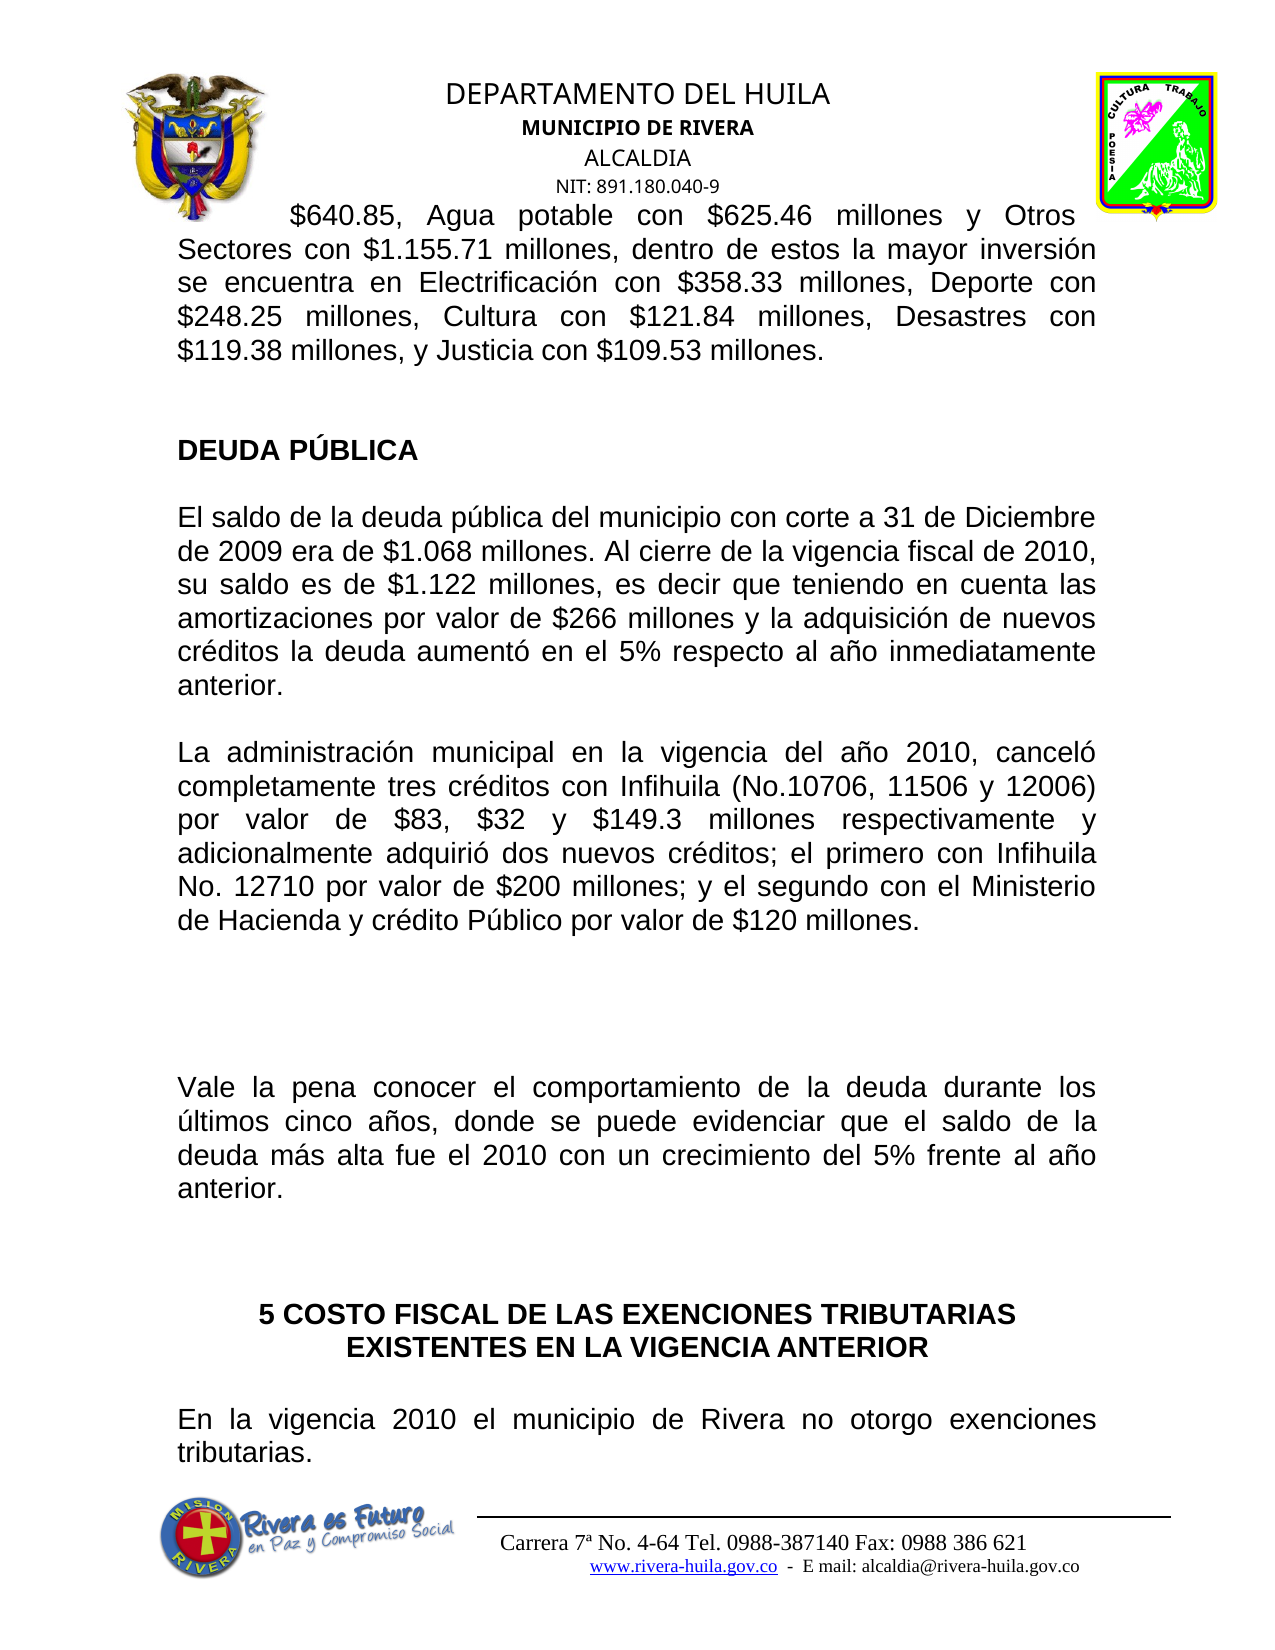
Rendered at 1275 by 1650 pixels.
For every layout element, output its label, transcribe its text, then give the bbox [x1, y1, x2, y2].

text En la vigencia 2010 el municipio de Rivera no otorgo exenciones tributarias. [177, 1402, 1098, 1469]
text DEUDA PÚBLICA [177, 433, 1098, 467]
text Vale la pena conocer el comportamiento de la deuda durante los últimos cinco años, donde se puede evidenciar que el saldo de la deuda más alta fue el 2010 con un crecimiento del 5% frente al año anterior. [177, 1071, 1098, 1205]
text La administración municipal en la vigencia del año 2010, canceló completamente tres créditos con Infihuila (No.10706, 11506 y 12006) por valor de $83, $32 y $149.3 millones respectivamente y adicionalmente adquirió dos nuevos créditos; el primero con Infihuila No. 12710 por valor de $200 millones; y el segundo con el Ministerio de Hacienda y crédito Público por valor de $120 millones. [177, 735, 1098, 936]
subtitle 5 COSTO FISCAL DE LAS EXENCIONES TRIBUTARIAS EXISTENTES EN [177, 1297, 1098, 1364]
picture [120, 72, 271, 222]
picture [139, 1479, 474, 1593]
text El saldo de la deuda pública del municipio con corte a 31 de Diciembre de 2009 era de $1.068 millones. Al cierre de la vigencia fiscal de 2010, su saldo es de $1.122 millones, es decir que teniendo en cuenta las amortizaciones por valor de $266 millones y la adquisición de nuevos créditos la deuda aumentó en el 5% respecto al año inmediatamente anterior. [177, 500, 1098, 702]
picture [1095, 72, 1218, 222]
